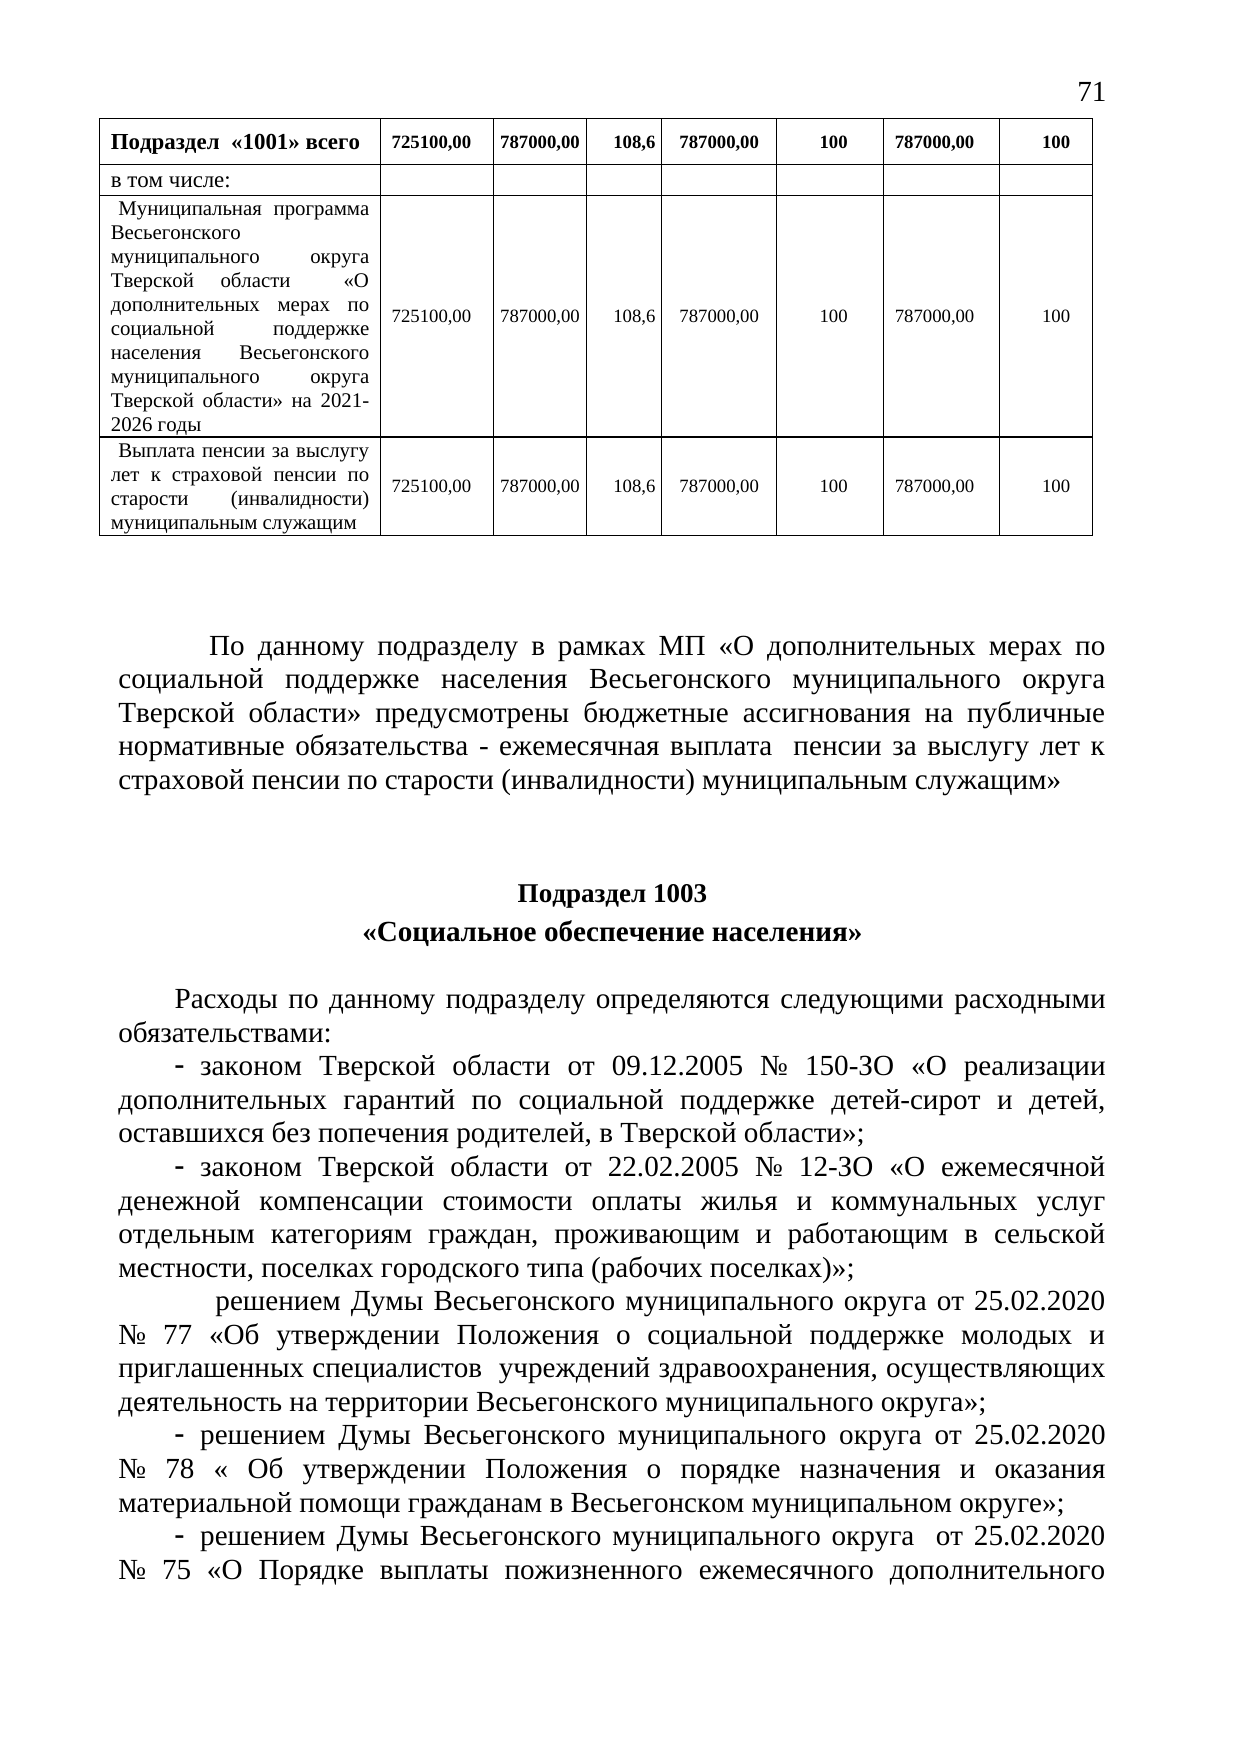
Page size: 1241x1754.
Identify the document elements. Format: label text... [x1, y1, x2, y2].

text По данному подразделу в рамках МП «О дополнительных мерах по социальной поддержке населения Весьегонского муниципального округа Тверской области» предусмотрены бюджетные ассигнования на публичные нормативные обязательства - ежемесячная выплата пенсии за выслугу лет к страховой пенсии по старости (инвалидности) муниципальным служащим» [118, 628, 1106, 796]
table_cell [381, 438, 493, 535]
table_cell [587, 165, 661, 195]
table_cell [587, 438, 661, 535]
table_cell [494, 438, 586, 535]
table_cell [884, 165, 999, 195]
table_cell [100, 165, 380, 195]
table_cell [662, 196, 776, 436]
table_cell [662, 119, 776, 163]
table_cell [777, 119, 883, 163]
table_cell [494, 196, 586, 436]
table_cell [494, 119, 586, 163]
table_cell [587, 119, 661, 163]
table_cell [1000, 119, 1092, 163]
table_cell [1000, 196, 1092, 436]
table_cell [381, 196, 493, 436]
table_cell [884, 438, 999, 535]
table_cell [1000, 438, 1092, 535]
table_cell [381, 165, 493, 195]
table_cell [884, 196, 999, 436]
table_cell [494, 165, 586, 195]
text Подраздел 1003 [118, 877, 1106, 908]
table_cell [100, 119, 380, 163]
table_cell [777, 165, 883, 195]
text Расходы по данному подразделу определяются следующими расходными обязательствами: [118, 981, 1106, 1048]
text решением Думы Весьегонского муниципального округа от 25.02.2020 № 77 «Об утверждении Положения о социальной поддержке молодых и приглашенных специалистов учреждений здравоохранения, осуществляющих деятельность на территории Весьегонского муниципального округа»; [118, 1283, 1106, 1417]
text «Социальное обеспечение населения» [118, 914, 1106, 948]
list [118, 1518, 1106, 1585]
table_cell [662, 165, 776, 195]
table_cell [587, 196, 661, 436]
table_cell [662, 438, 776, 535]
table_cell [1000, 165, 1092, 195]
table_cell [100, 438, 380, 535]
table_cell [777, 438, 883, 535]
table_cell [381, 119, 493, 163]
list законом Тверской области от 22.02.2005 № 12-ЗО «О ежемесячной денежной компенсации стоимости оплаты жилья и коммунальных услуг отдельным категориям граждан, проживающим и работающим в сельской местности, поселках городского типа (рабочих поселках)»; [118, 1149, 1106, 1283]
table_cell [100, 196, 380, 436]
list законом Тверской области от 09.12.2005 № 150-ЗО «О реализации дополнительных гарантий по социальной поддержке детей-сирот и детей, оставшихся без попечения родителей, в Тверской области»; [118, 1048, 1106, 1149]
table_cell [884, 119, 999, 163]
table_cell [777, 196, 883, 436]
list решением Думы Весьегонского муниципального округа от 25.02.2020 № 78 « Об утверждении Положения о порядке назначения и оказания материальной помощи гражданам в Весьегонском муниципальном округе»; [118, 1417, 1106, 1518]
